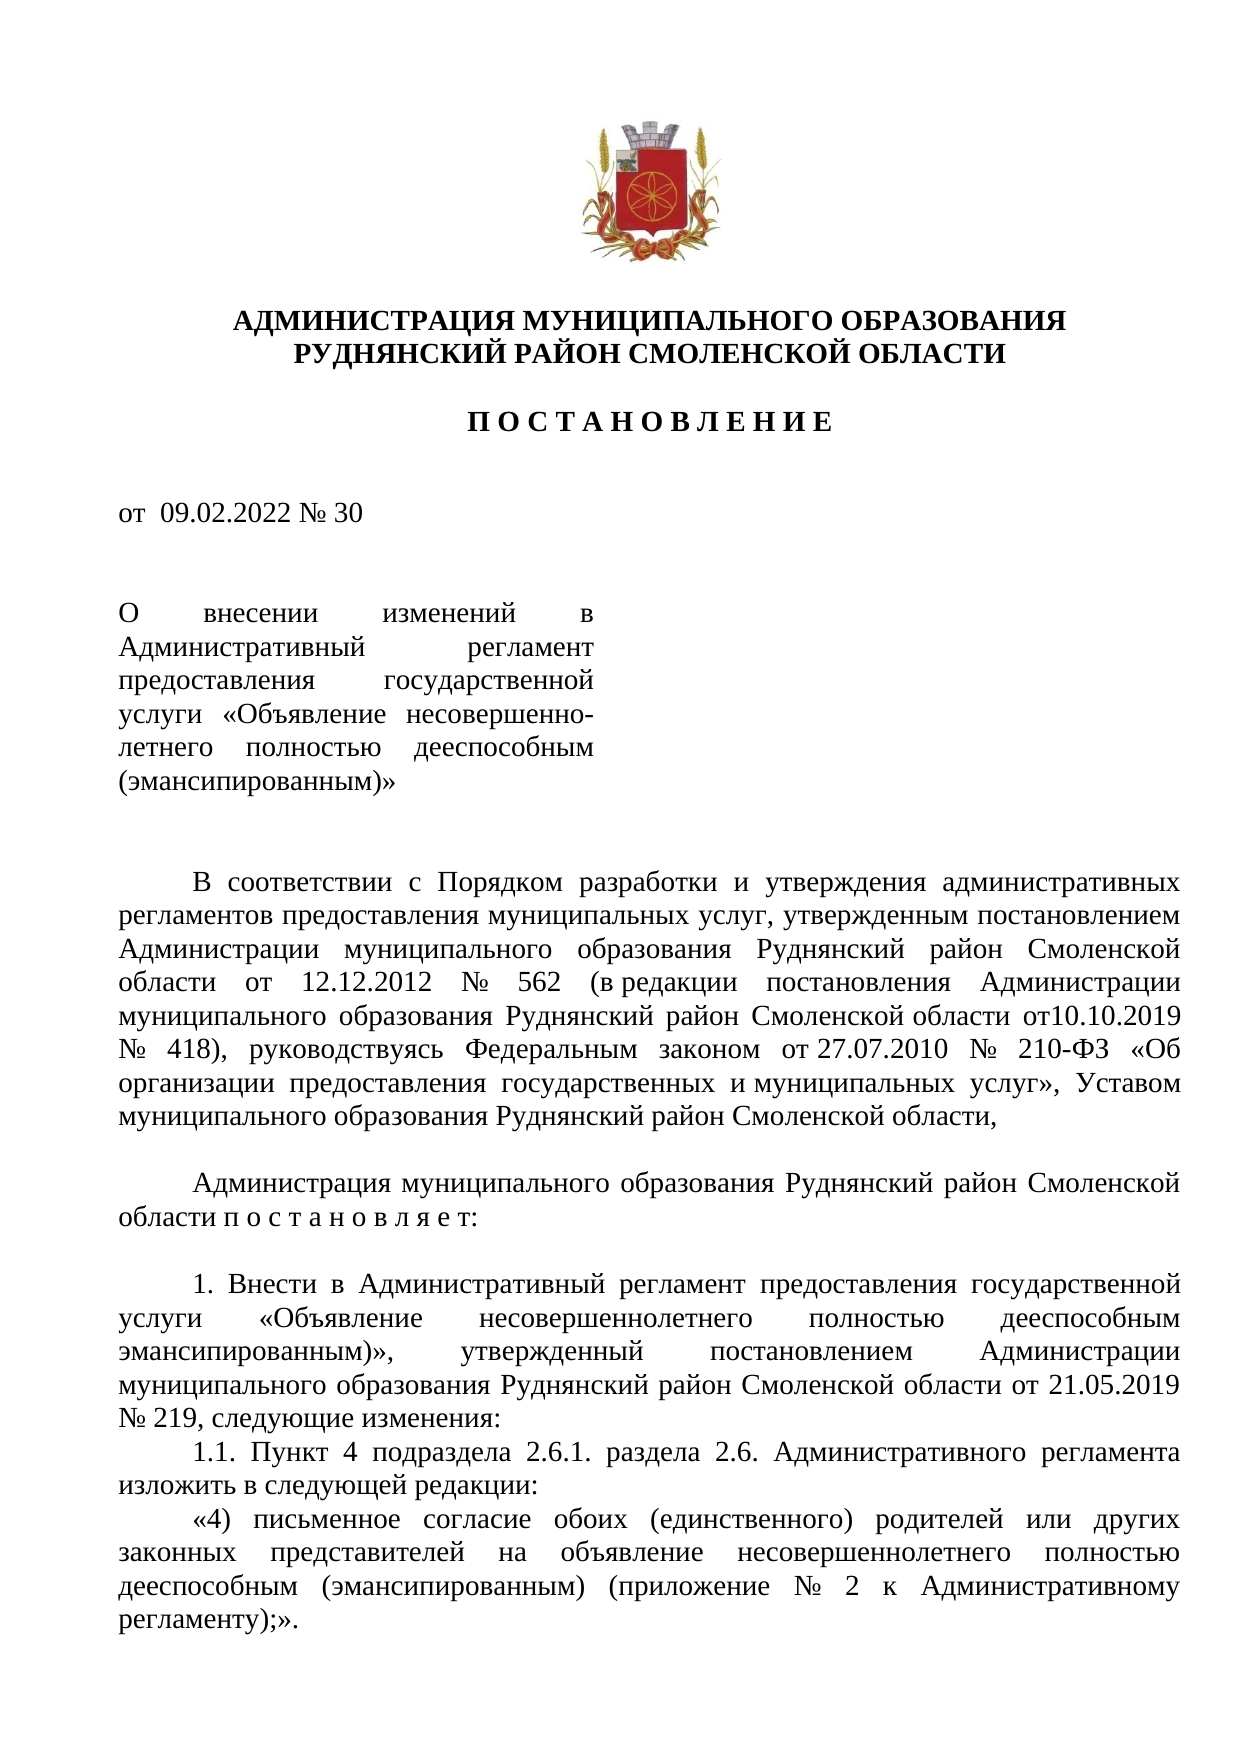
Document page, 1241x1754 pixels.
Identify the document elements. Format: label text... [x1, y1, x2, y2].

text АДМИНИСТРАЦИЯ МУНИЦИПАЛЬНОГО ОБРАЗОВАНИЯ [118, 303, 1181, 337]
text 1.1. Пункт 4 подраздела 2.6.1. раздела 2.6. Административного регламента изложить в следующей редакции: [118, 1434, 1181, 1501]
text «4) письменное согласие обоих (единственного) родителей или других законных представителей на объявление несовершеннолетнего полностью дееспособным (эмансипированным) (приложение № 2 к Административному регламенту);». [118, 1501, 1181, 1635]
text РУДНЯНСКИЙ РАЙОН СМОЛЕНСКОЙ ОБЛАСТИ [118, 337, 1181, 370]
picture [578, 118, 722, 265]
table_header О внесении изменений в Административный регламент предоставления государственной услуги «Объявление несовершенно-летнего полностью дееспособным (эмансипированным)» [107, 595, 605, 797]
text В соответствии с Порядком разработки и утверждения административных регламентов предоставления муниципальных услуг, утвержденным постановлением Администрации муниципального образования Руднянский район Смоленской области от 12.12.2012 № 562 (в редакции постановления Администрации муниципального образования Руднянский район Смоленской области от10.10.2019 № 418), руководствуясь Федеральным законом от 27.07.2010 № 210-ФЗ «Об организации предоставления государственных и муниципальных услуг», Уставом муниципального образования Руднянский район Смоленской области, [118, 864, 1181, 1132]
text от 09.02.2022 № 30 [118, 495, 1181, 528]
text П О С Т А Н О В Л Е Н И Е [118, 404, 1181, 437]
subtitle Администрация муниципального образования Руднянский район Смоленской области п о с т а н о в л я е т: [118, 1166, 1181, 1233]
text 1. Внести в Административный регламент предоставления государственной услуги «Объявление несовершеннолетнего полностью дееспособным эмансипированным)», утвержденный постановлением Администрации муниципального образования Руднянский район Смоленской области от 21.05.2019 № 219, следующие изменения: [118, 1266, 1181, 1434]
